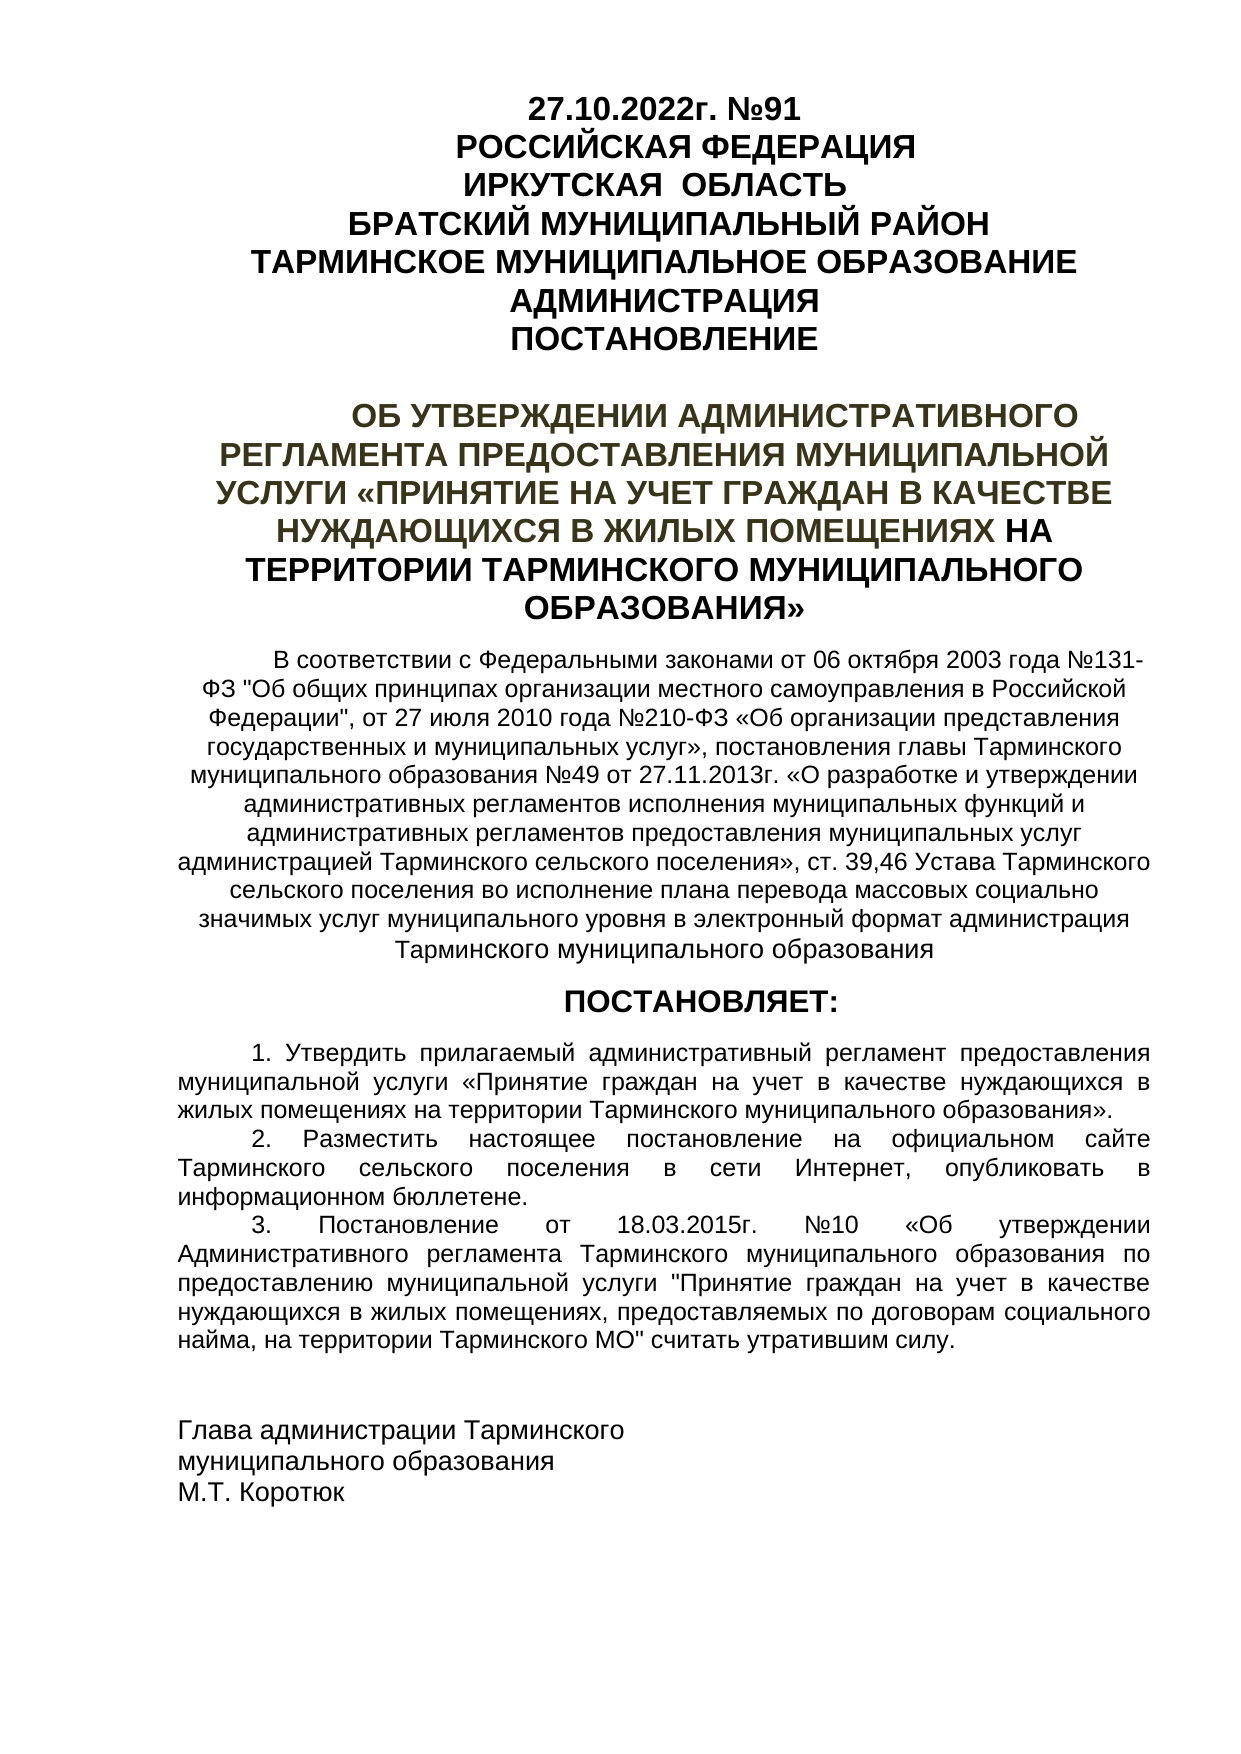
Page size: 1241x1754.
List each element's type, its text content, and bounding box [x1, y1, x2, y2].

text Глава администрации Тарминского [177, 1414, 1152, 1445]
text ОБ УТВЕРЖДЕНИИ АДМИНИСТРАТИВНОГО РЕГЛАМЕНТА ПРЕДОСТАВЛЕНИЯ МУНИЦИПАЛЬНОЙ УСЛУГИ «ПРИНЯТИЕ НА УЧЕТ ГРАЖДАН В КАЧЕСТВЕ НУЖДАЮЩИХСЯ В ЖИЛЫХ ПОМЕЩЕНИЯХ НА ТЕРРИТОРИИ ТАРМИНСКОГО МУНИЦИПАЛЬНОГО ОБРАЗОВАНИЯ» [177, 396, 1152, 627]
text В соответствии с Федеральными законами от 06 октября 2003 года №131-ФЗ "Об общих принципах организации местного самоуправления в Российской Федерации", от 27 июля 2010 года №210-ФЗ «Об организации представления государственных и муниципальных услуг», постановления главы Тарминского муниципального образования №49 от 27.11.2013г. «О разработке и утверждении административных регламентов исполнения муниципальных функций и административных регламентов предоставления муниципальных услуг администрацией Тарминского сельского поселения», ст. 39,46 Устава Тарминского сельского поселения во исполнение плана перевода массовых социально значимых услуг муниципального уровня в электронный формат администрация Тарминского муниципального образования [177, 646, 1152, 964]
text 2. Разместить настоящее постановление на официальном сайте Тарминского сельского поселения в сети Интернет, опубликовать в информационном бюллетене. [177, 1124, 1152, 1210]
text БРАТСКИЙ МУНИЦИПАЛЬНЫЙ РАЙОН [177, 204, 1152, 242]
text ПОСТАНОВЛЯЕТ: [177, 983, 1152, 1019]
text ТАРМИНСКОЕ МУНИЦИПАЛЬНОЕ ОБРАЗОВАНИЕ [177, 242, 1152, 281]
text ИРКУТСКАЯ ОБЛАСТЬ [177, 166, 1152, 204]
text муниципального образования [177, 1445, 1152, 1476]
text ПОСТАНОВЛЕНИЕ [177, 319, 1152, 358]
text 1. Утвердить прилагаемый административный регламент предоставления муниципальной услуги «Принятие граждан на учет в качестве нуждающихся в жилых помещениях на территории Тарминского муниципального образования». [177, 1038, 1152, 1124]
text РОССИЙСКАЯ ФЕДЕРАЦИЯ [177, 127, 1152, 166]
text АДМИНИСТРАЦИЯ [177, 281, 1152, 319]
text 3. Постановление от 18.03.2015г. №10 «Об утверждении Административного регламента Тарминского муниципального образования по предоставлению муниципальной услуги "Принятие граждан на учет в качестве нуждающихся в жилых помещениях, предоставляемых по договорам социального найма, на территории Тарминского МО" считать утратившим силу. [177, 1210, 1152, 1354]
text М.Т. Коротюк [177, 1476, 1152, 1508]
text 27.10.2022г. №91 [177, 89, 1152, 127]
